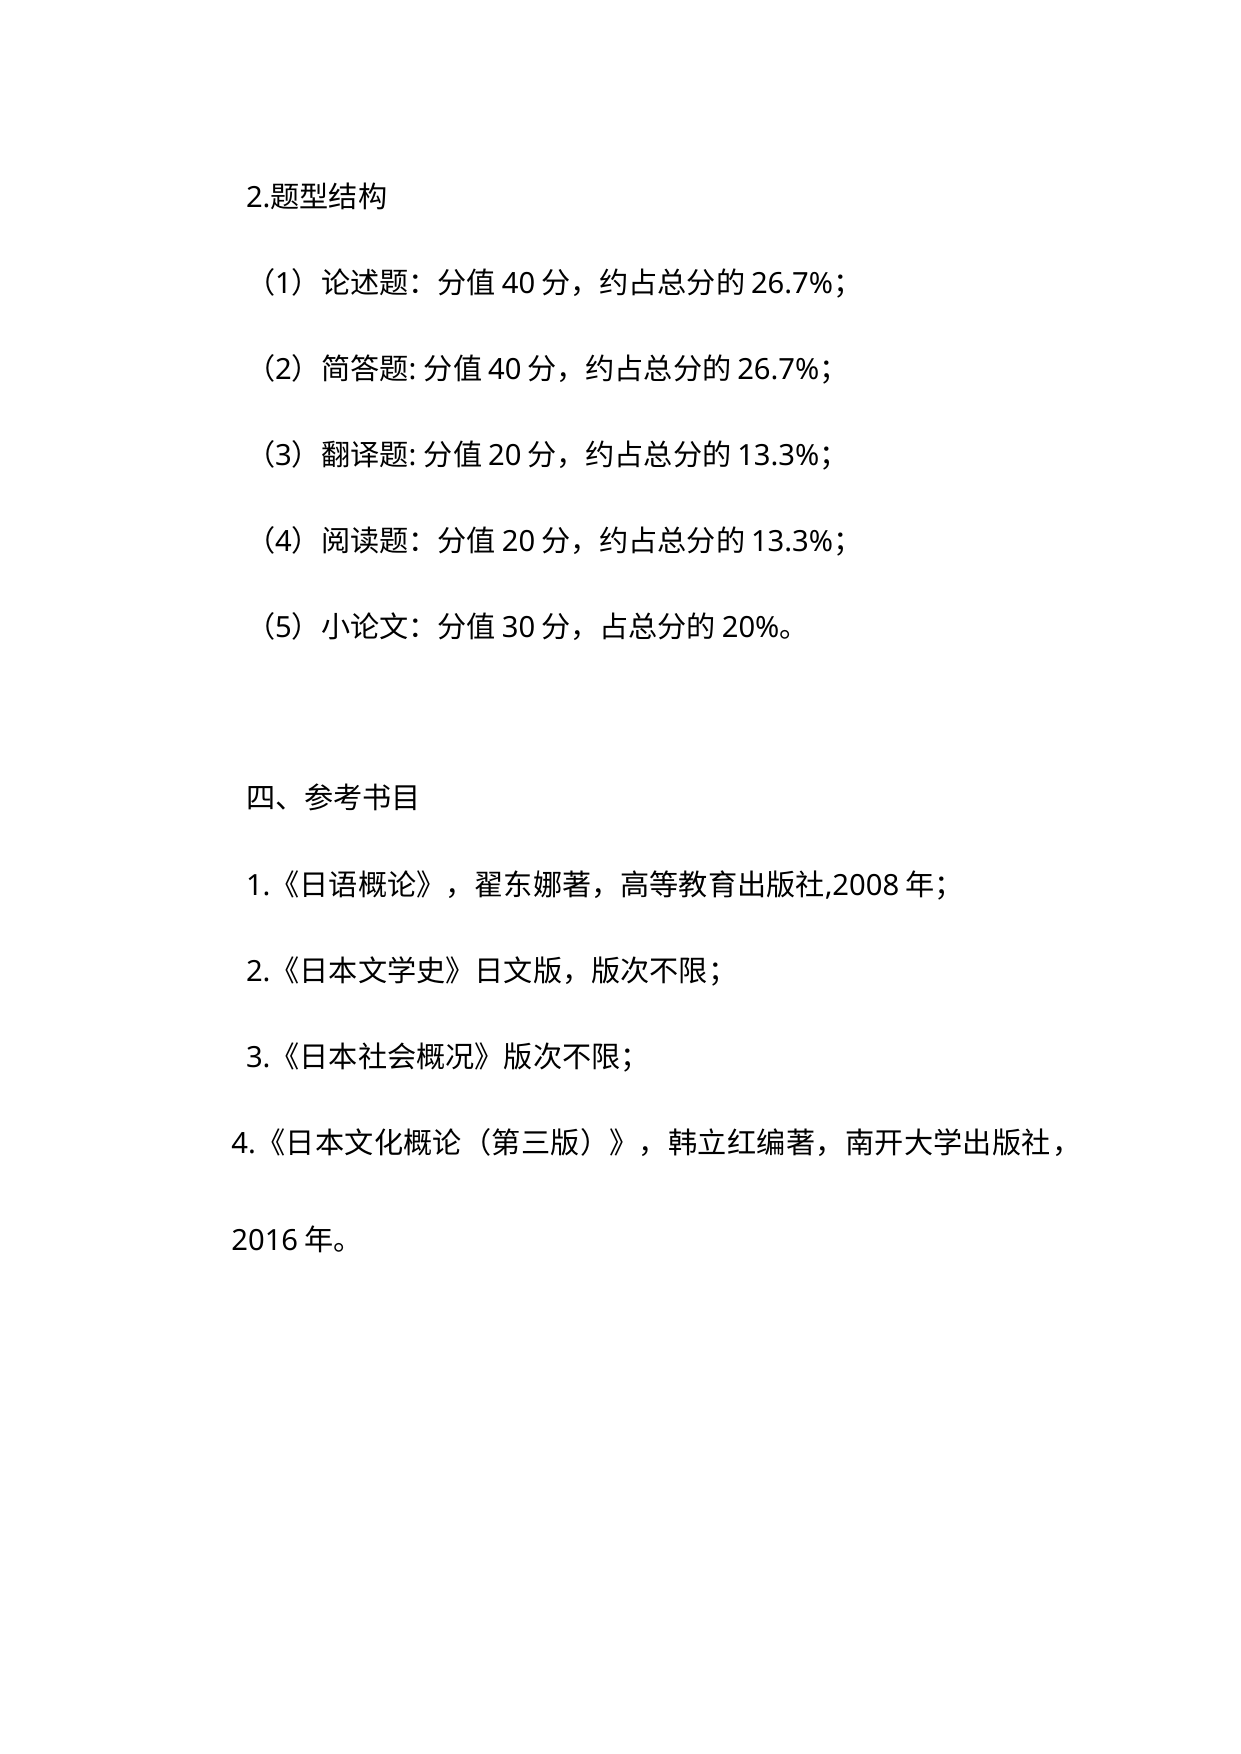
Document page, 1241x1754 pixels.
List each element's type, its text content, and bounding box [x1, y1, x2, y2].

text （5）小论文：分值30分，占总分的20%。 [187, 593, 1053, 658]
text 3.《日本社会概况》版次不限； [187, 1022, 1053, 1087]
text 4.《日本文化概论（第三版）》，韩立红编著，南开大学出版社，2016年。 [231, 1108, 1053, 1271]
list 参考书目 [187, 764, 1053, 829]
text 2.《日本文学史》日文版，版次不限； [187, 936, 1053, 1001]
text 1.《日语概论》，翟东娜著，高等教育出版社,2008年； [187, 850, 1053, 915]
text （2）简答题: 分值40分，约占总分的26.7%； [187, 334, 1053, 399]
text （3）翻译题: 分值20分，约占总分的13.3%； [187, 420, 1053, 485]
text （4）阅读题：分值20分，约占总分的13.3%； [187, 507, 1053, 572]
text 2.题型结构 [187, 162, 1053, 227]
text （1）论述题：分值40分，约占总分的26.7%； [187, 248, 1053, 313]
